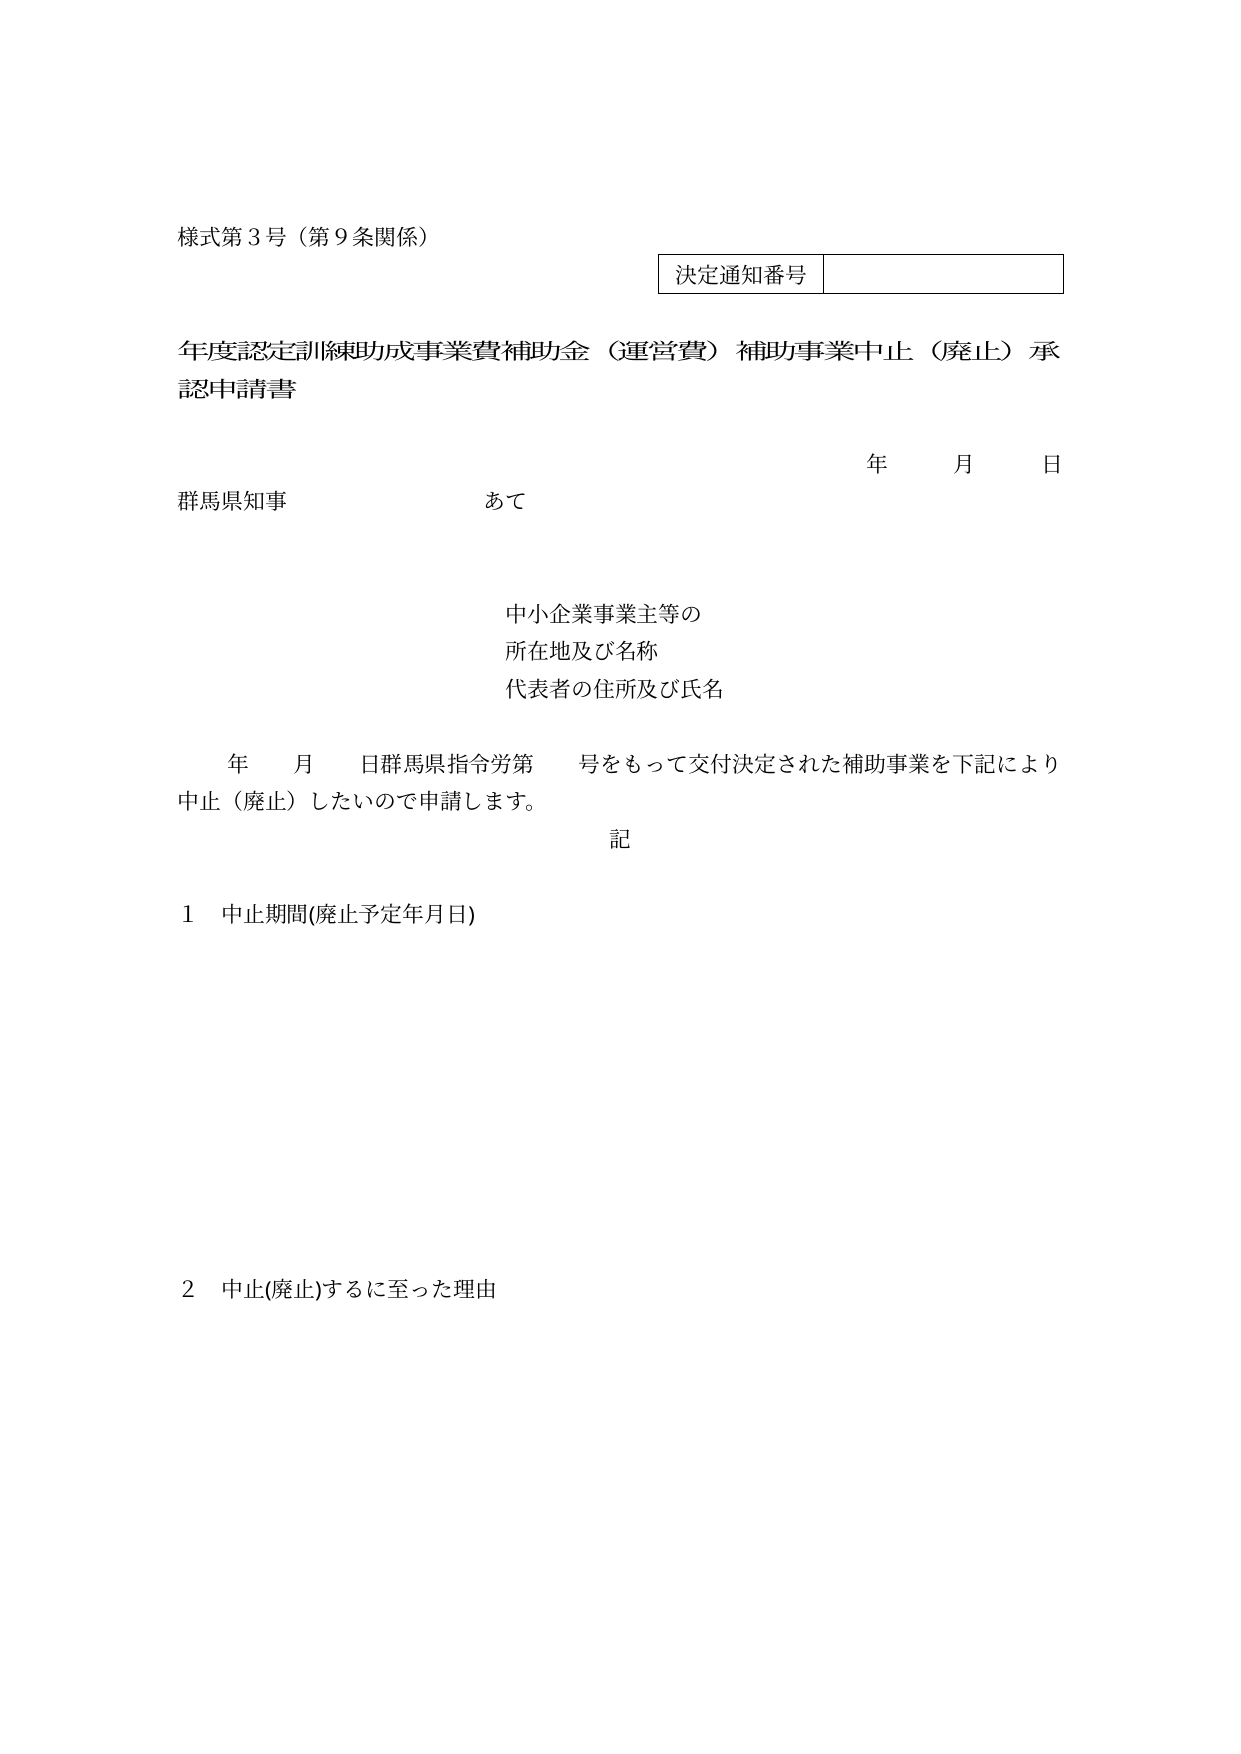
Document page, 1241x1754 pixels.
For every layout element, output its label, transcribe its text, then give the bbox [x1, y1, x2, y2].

text 群馬県知事 あて [177, 481, 1063, 519]
text 代表者の住所及び氏名 [177, 669, 1063, 706]
table_header [824, 255, 1063, 293]
text 年 月 日 [177, 444, 1063, 481]
text 所在地及び名称 [177, 631, 1063, 669]
text 様式第３号（第９条関係） [177, 217, 1063, 254]
text 中小企業事業主等の [177, 594, 1063, 631]
text 年 月 日群馬県指令労第 号をもって交付決定された補助事業を下記により中止（廃止）したいので申請します。 [177, 744, 1063, 819]
text ２ 中止(廃止)するに至った理由 [177, 1269, 1063, 1306]
text 年度認定訓練助成事業費補助金（運営費）補助事業中止（廃止）承認申請書 [177, 331, 1063, 406]
text 記 [177, 819, 1063, 856]
table_header 決定通知番号 [659, 255, 823, 293]
text １ 中止期間(廃止予定年月日) [177, 894, 1063, 931]
